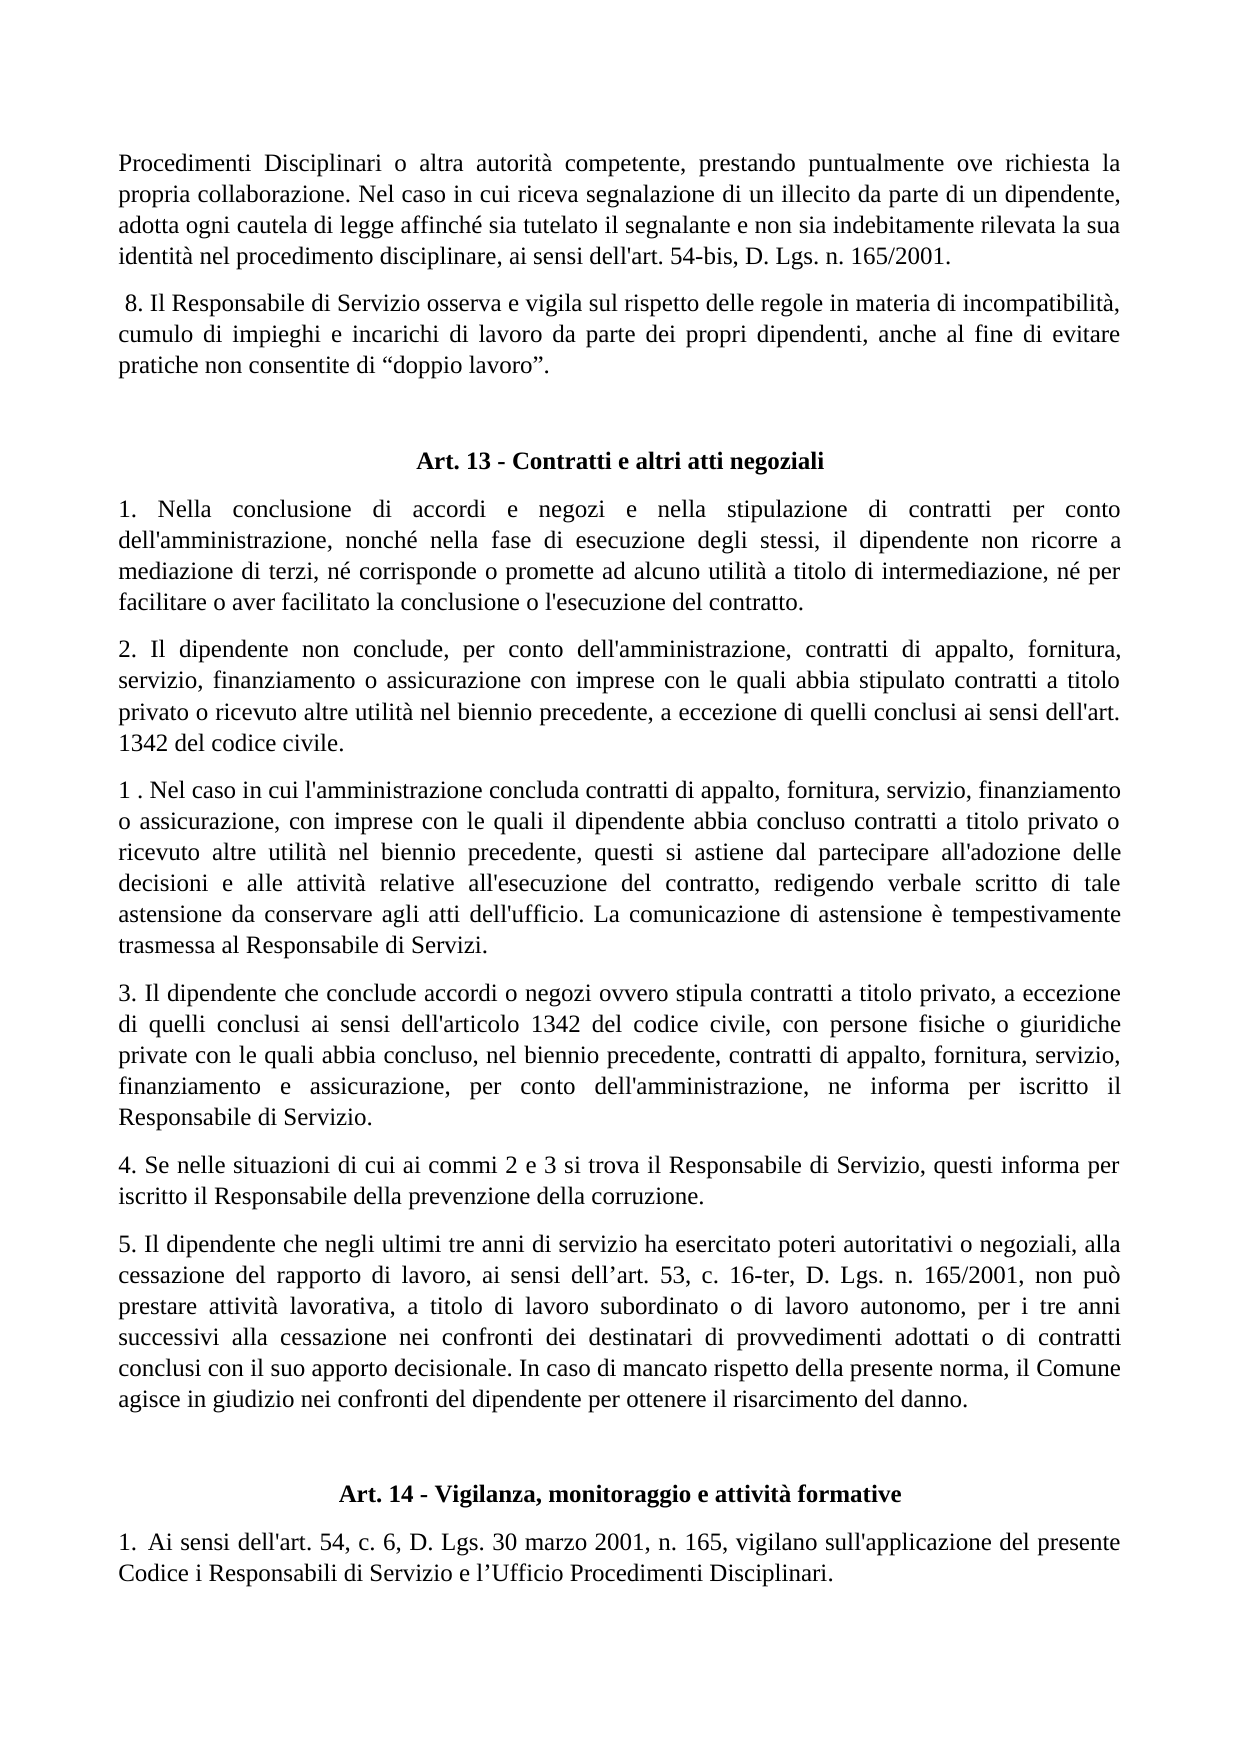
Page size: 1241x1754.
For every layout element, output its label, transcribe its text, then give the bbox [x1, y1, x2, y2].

list Ai sensi dell'art. 54, c. 6, D. Lgs. 30 marzo 2001, n. 165, vigilano sull'applicazione del presente Codice i Responsabili di Servizio e l’Ufficio Procedimenti Disciplinari. [118, 1527, 1122, 1587]
text Art. 13 - Contratti e altri atti negoziali [118, 446, 1122, 475]
text 3. Il dipendente che conclude accordi o negozi ovvero stipula contratti a titolo privato, a eccezione di quelli conclusi ai sensi dell'articolo 1342 del codice civile, con persone fisiche o giuridiche private con le quali abbia concluso, nel biennio precedente, contratti di appalto, fornitura, servizio, finanziamento e assicurazione, per conto dell'amministrazione, ne informa per iscritto il Responsabile di Servizio. [118, 978, 1122, 1131]
text 5. Il dipendente che negli ultimi tre anni di servizio ha esercitato poteri autoritativi o negoziali, alla cessazione del rapporto di lavoro, ai sensi dell’art. 53, c. 16-ter, D. Lgs. n. 165/2001, non può prestare attività lavorativa, a titolo di lavoro subordinato o di lavoro autonomo, per i tre anni successivi alla cessazione nei confronti dei destinatari di provvedimenti adottati o di contratti conclusi con il suo apporto decisionale. In caso di mancato rispetto della presente norma, il Comune agisce in giudizio nei confronti del dipendente per ottenere il risarcimento del danno. [118, 1229, 1122, 1413]
text 1 . Nel caso in cui l'amministrazione concluda contratti di appalto, fornitura, servizio, finanziamento o assicurazione, con imprese con le quali il dipendente abbia concluso contratti a titolo privato o ricevuto altre utilità nel biennio precedente, questi si astiene dal partecipare all'adozione delle decisioni e alle attività relative all'esecuzione del contratto, redigendo verbale scritto di tale astensione da conservare agli atti dell'ufficio. La comunicazione di astensione è tempestivamente trasmessa al Responsabile di Servizi. [118, 775, 1122, 959]
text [118, 148, 1122, 269]
text 2. Il dipendente non conclude, per conto dell'amministrazione, contratti di appalto, fornitura, servizio, finanziamento o assicurazione con imprese con le quali abbia stipulato contratti a titolo privato o ricevuto altre utilità nel biennio precedente, a eccezione di quelli conclusi ai sensi dell'art. 1342 del codice civile. [118, 634, 1122, 756]
text Art. 14 - Vigilanza, monitoraggio e attività formative [118, 1479, 1122, 1508]
text 4. Se nelle situazioni di cui ai commi 2 e 3 si trova il Responsabile di Servizio, questi informa per iscritto il Responsabile della prevenzione della corruzione. [118, 1150, 1122, 1210]
text 1. Nella conclusione di accordi e negozi e nella stipulazione di contratti per conto dell'amministrazione, nonché nella fase di esecuzione degli stessi, il dipendente non ricorre a mediazione di terzi, né corrisponde o promette ad alcuno utilità a titolo di intermediazione, né per facilitare o aver facilitato la conclusione o l'esecuzione del contratto. [118, 494, 1122, 616]
text 8. Il Responsabile di Servizio osserva e vigila sul rispetto delle regole in materia di incompatibilità, cumulo di impieghi e incarichi di lavoro da parte dei propri dipendenti, anche al fine di evitare pratiche non consentite di “doppio lavoro”. [118, 288, 1122, 379]
